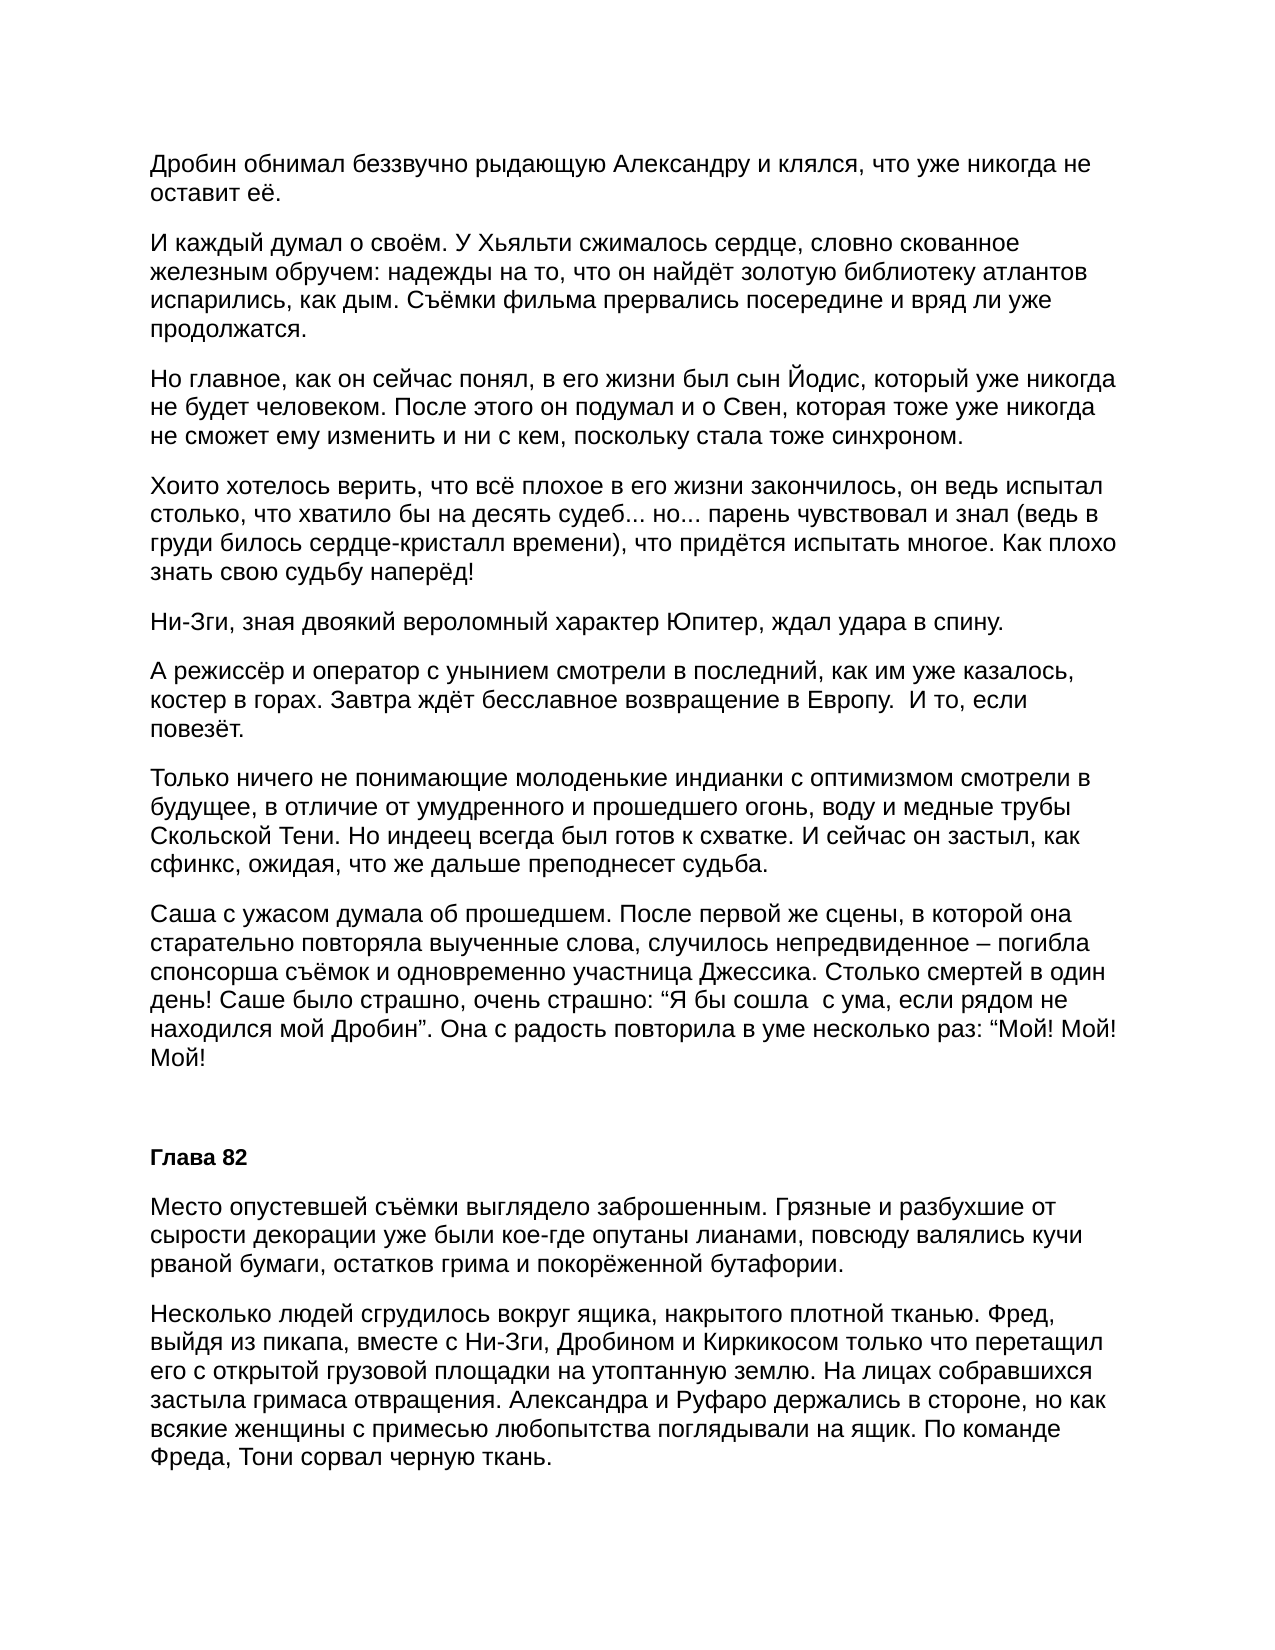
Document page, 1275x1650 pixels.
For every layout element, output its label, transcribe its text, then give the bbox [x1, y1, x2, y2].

text Саша с ужасом думала об прошедшем. После первой же сцены, в которой она старательно повторяла выученные слова, случилось непредвиденное – погибла спонсорша съёмок и одновременно участница Джессика. Столько смертей в один день! Саше было страшно, очень страшно: “Я бы сошла с ума, если рядом не находился мой Дробин”. Она с радость повторила в уме несколько раз: “Мой! Мой! Мой! [150, 899, 1125, 1072]
text Место опустевшей съёмки выглядело заброшенным. Грязные и разбухшие от сырости декорации уже были кое-где опутаны лианами, повсюду валялись кучи рваной бумаги, остатков грима и покорёженной бутафории. [150, 1192, 1125, 1278]
text И каждый думал о своём. У Хьяльти сжималось сердце, словно скованное железным обручем: надежды на то, что он найдёт золотую библиотеку атлантов испарились, как дым. Съёмки фильма прервались посередине и вряд ли уже продолжатся. [150, 228, 1125, 343]
text Глава 82 [150, 1142, 1125, 1171]
text Хоито хотелось верить, что всё плохое в его жизни закончилось, он ведь испытал столько, что хватило бы на десять судеб... но... парень чувствовал и знал (ведь в груди билось сердце-кристалл времени), что придётся испытать многое. Как плохо знать свою судьбу наперёд! [150, 471, 1125, 586]
text Ни-Зги, зная двоякий вероломный характер Юпитер, ждал удара в спину. [150, 607, 1125, 636]
text А режиссёр и оператор с унынием смотрели в последний, как им уже казалось, костер в горах. Завтра ждёт бесславное возвращение в Европу. И то, если повезёт. [150, 657, 1125, 743]
text Но главное, как он сейчас понял, в его жизни был сын Йодис, который уже никогда не будет человеком. После этого он подумал и о Свен, которая тоже уже никогда не сможет ему изменить и ни с кем, поскольку стала тоже синхроном. [150, 364, 1125, 450]
text Несколько людей сгрудилось вокруг ящика, накрытого плотной тканью. Фред, выйдя из пикапа, вместе с Ни-Зги, Дробином и Киркикосом только что перетащил его с открытой грузовой площадки на утоптанную землю. На лицах собравшихся застыла гримаса отвращения. Александра и Руфаро держались в стороне, но как всякие женщины с примесью любопытства поглядывали на ящик. По команде Фреда, Тони сорвал черную ткань. [150, 1299, 1125, 1472]
text Дробин обнимал беззвучно рыдающую Александру и клялся, что уже никогда не оставит её. [150, 150, 1125, 207]
text Только ничего не понимающие молоденькие индианки с оптимизмом смотрели в будущее, в отличие от умудренного и прошедшего огонь, воду и медные трубы Скольской Тени. Но индеец всегда был готов к схватке. И сейчас он застыл, как сфинкс, ожидая, что же дальше преподнесет судьба. [150, 764, 1125, 879]
